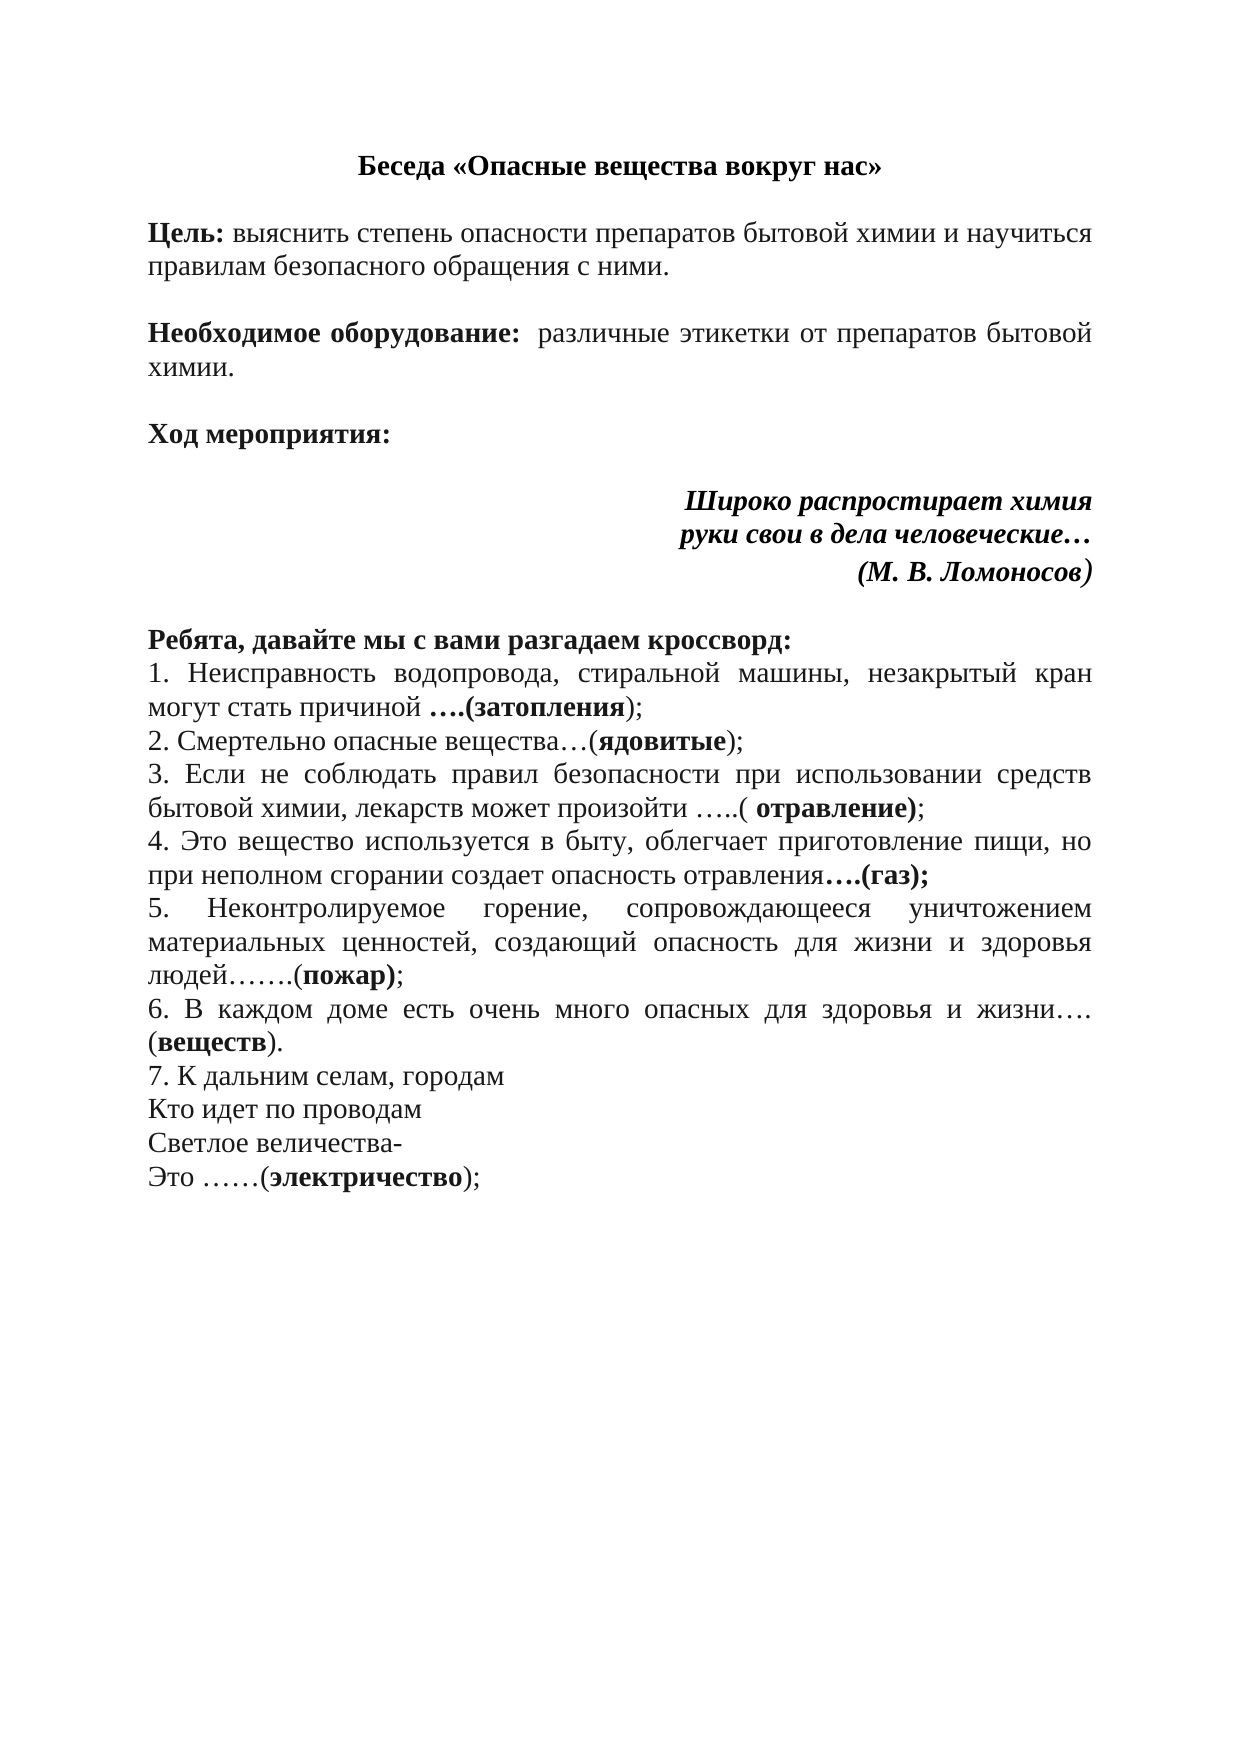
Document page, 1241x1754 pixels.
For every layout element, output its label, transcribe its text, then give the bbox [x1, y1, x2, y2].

text Широко распростирает химия [185, 483, 1093, 517]
text Ребята, давайте мы с вами разгадаем кроссворд: [148, 622, 1093, 656]
text Кто идет по проводам [148, 1092, 1093, 1125]
text Необходимое оборудование: различные этикетки от препаратов бытовой химии. [148, 315, 1093, 382]
text 4. Это вещество используется в быту, облегчает приготовление пищи, но при неполном сгорании создает опасность отравления….(газ); [148, 823, 1093, 890]
text Светлое величества- [148, 1125, 1093, 1159]
text Ход мероприятия: [148, 416, 1093, 449]
text Цель: выяснить степень опасности препаратов бытовой химии и научиться правилам безопасного обращения с ними. [148, 215, 1093, 282]
text Беседа «Опасные вещества вокруг нас» [148, 148, 1093, 181]
text 3. Если не соблюдать правил безопасности при использовании средств бытовой химии, лекарств может произойти …..( отравление); [148, 756, 1093, 823]
text 2. Смертельно опасные вещества…(ядовитые); [148, 723, 1093, 756]
text 1. Неисправность водопровода, стиральной машины, незакрытый кран могут стать причиной ….(затопления); [148, 656, 1093, 723]
text 7. К дальним селам, городам [148, 1058, 1093, 1092]
text 5. Неконтролируемое горение, сопровождающееся уничтожением материальных ценностей, создающий опасность для жизни и здоровья людей…….(пожар); [148, 890, 1093, 991]
text руки свои в дела человеческие… [185, 517, 1093, 550]
text Это ……(электричество); [148, 1159, 1093, 1192]
text 6. В каждом доме есть очень много опасных для здоровья и жизни….(веществ). [148, 991, 1093, 1058]
text (М. В. Ломоносов) [185, 550, 1093, 588]
